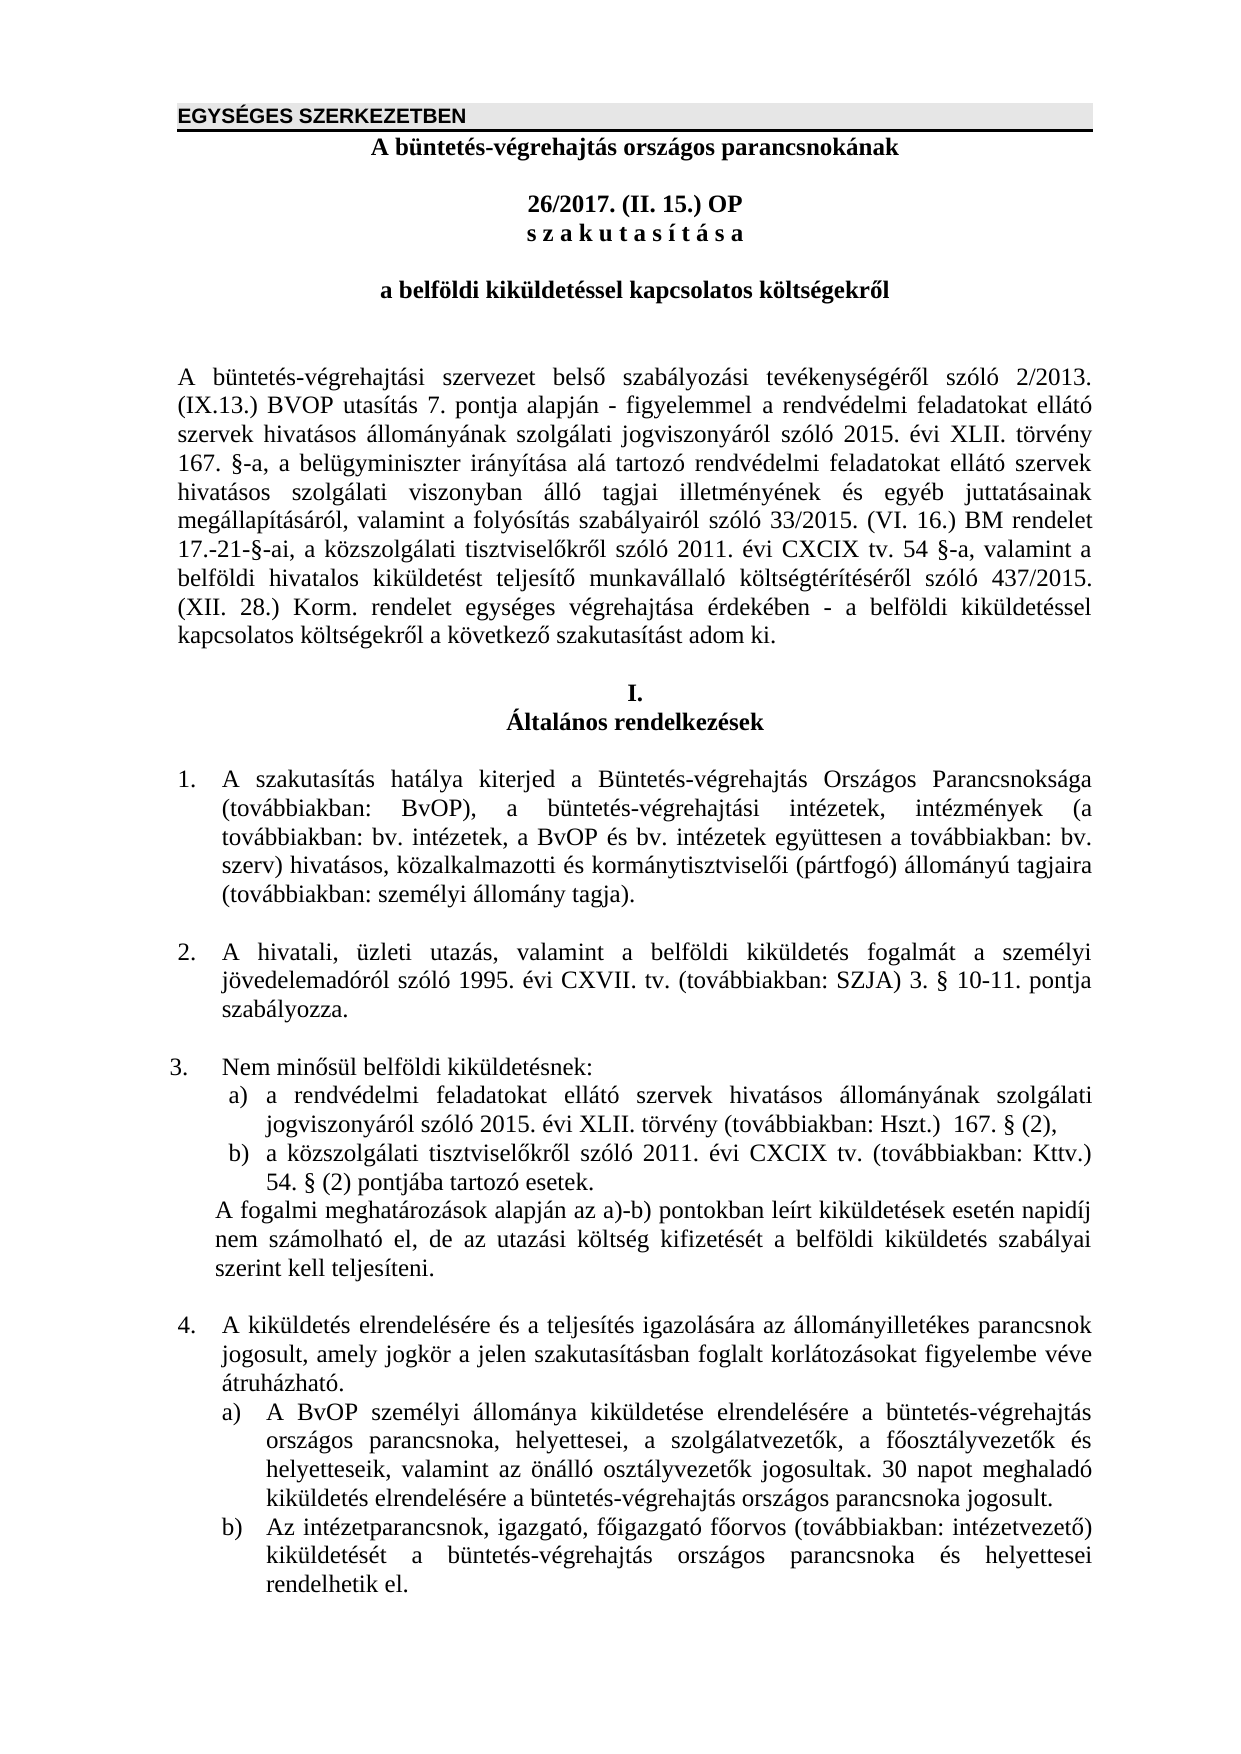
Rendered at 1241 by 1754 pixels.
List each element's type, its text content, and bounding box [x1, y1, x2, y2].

text A büntetés-végrehajtási szervezet belső szabályozási tevékenységéről szóló 2/2013. (IX.13.) BVOP utasítás 7. pontja alapján - figyelemmel a rendvédelmi feladatokat ellátó szervek hivatásos állományának szolgálati jogviszonyáról szóló 2015. évi XLII. törvény 167. §-a, a belügyminiszter irányítása alá tartozó rendvédelmi feladatokat ellátó szervek hivatásos szolgálati viszonyban álló tagjai illetményének és egyéb juttatásainak megállapításáról, valamint a folyósítás szabályairól szóló 33/2015. (VI. 16.) BM rendelet 17.-21-§-ai, a közszolgálati tisztviselőkről szóló 2011. évi CXCIX tv. 54 §-a, valamint a belföldi hivatalos kiküldetést teljesítő munkavállaló költségtérítéséről szóló 437/2015. (XII. 28.) Korm. rendelet egységes végrehajtása érdekében - a belföldi kiküldetéssel kapcsolatos költségekről a következő szakutasítást adom ki. [177, 362, 1093, 649]
text a belföldi kiküldetéssel kapcsolatos költségekről [177, 275, 1093, 304]
list a rendvédelmi feladatokat ellátó szervek hivatásos állományának szolgálati jogviszonyáról szóló 2015. évi XLII. törvény (továbbiakban: Hszt.) 167. § (2), [228, 1080, 1093, 1138]
text 26/2017. (II. 15.) OP [177, 189, 1093, 218]
text A fogalmi meghatározások alapján az a)-b) pontokban leírt kiküldetések esetén napidíj nem számolható el, de az utazási költség kifizetését a belföldi kiküldetés szabályai szerint kell teljesíteni. [215, 1195, 1093, 1282]
list Nem minősül belföldi kiküldetésnek: [169, 1052, 1093, 1080]
list A hivatali, üzleti utazás, valamint a belföldi kiküldetés fogalmát a személyi jövedelemadóról szóló 1995. évi CXVII. tv. (továbbiakban: SZJA) 3. § 10-11. pontja szabályozza. [177, 937, 1093, 1023]
list A szakutasítás hatálya kiterjed a Büntetés-végrehajtás Országos Parancsnoksága (továbbiakban: BvOP), a büntetés-végrehajtási intézetek, intézmények (a továbbiakban: bv. intézetek, a BvOP és bv. intézetek együttesen a továbbiakban: bv. szerv) hivatásos, közalkalmazotti és kormánytisztviselői (pártfogó) állományú tagjaira (továbbiakban: személyi állomány tagja). [177, 764, 1093, 908]
text s z a k u t a s í t á s a [177, 218, 1093, 247]
list a közszolgálati tisztviselőkről szóló 2011. évi CXCIX tv. (továbbiakban: Kttv.) 54. § (2) pontjába tartozó esetek. [228, 1138, 1093, 1195]
text EGYSÉGES SZERKEZETBEN [177, 103, 1093, 129]
list A kiküldetés elrendelésére és a teljesítés igazolására az állományilletékes parancsnok jogosult, amely jogkör a jelen szakutasításban foglalt korlátozásokat figyelembe véve átruházható. [177, 1310, 1093, 1397]
text A büntetés-végrehajtás országos parancsnokának [177, 132, 1093, 189]
list A BvOP személyi állománya kiküldetése elrendelésére a büntetés-végrehajtás országos parancsnoka, helyettesei, a szolgálatvezetők, a főosztályvezetők és helyetteseik, valamint az önálló osztályvezetők jogosultak. 30 napot meghaladó kiküldetés elrendelésére a büntetés-végrehajtás országos parancsnoka jogosult. [222, 1397, 1093, 1512]
list Az intézetparancsnok, igazgató, főigazgató főorvos (továbbiakban: intézetvezető) kiküldetését a büntetés-végrehajtás országos parancsnoka és helyettesei rendelhetik el. [222, 1512, 1093, 1598]
text I. Általános rendelkezések [177, 678, 1093, 735]
